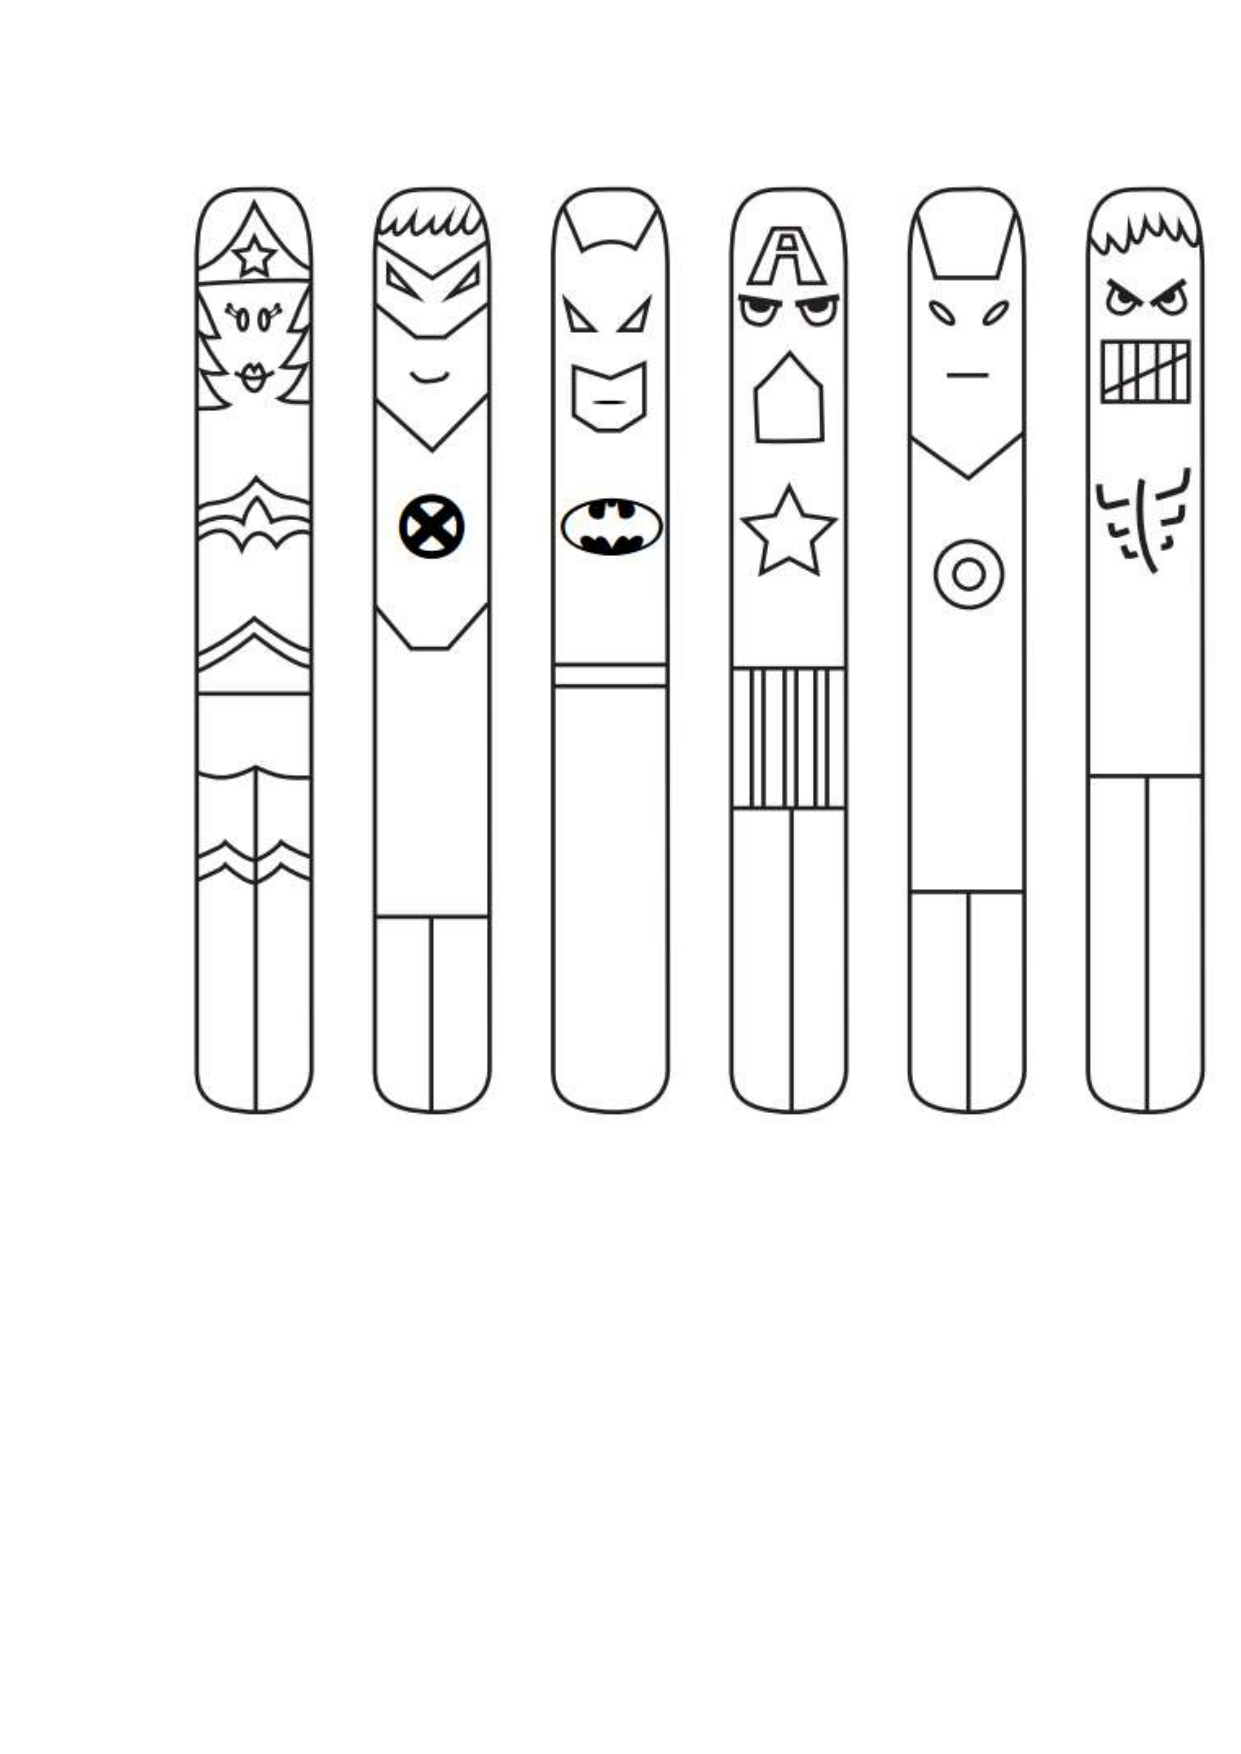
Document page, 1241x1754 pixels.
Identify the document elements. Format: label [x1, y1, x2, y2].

picture [147, 147, 1241, 1183]
